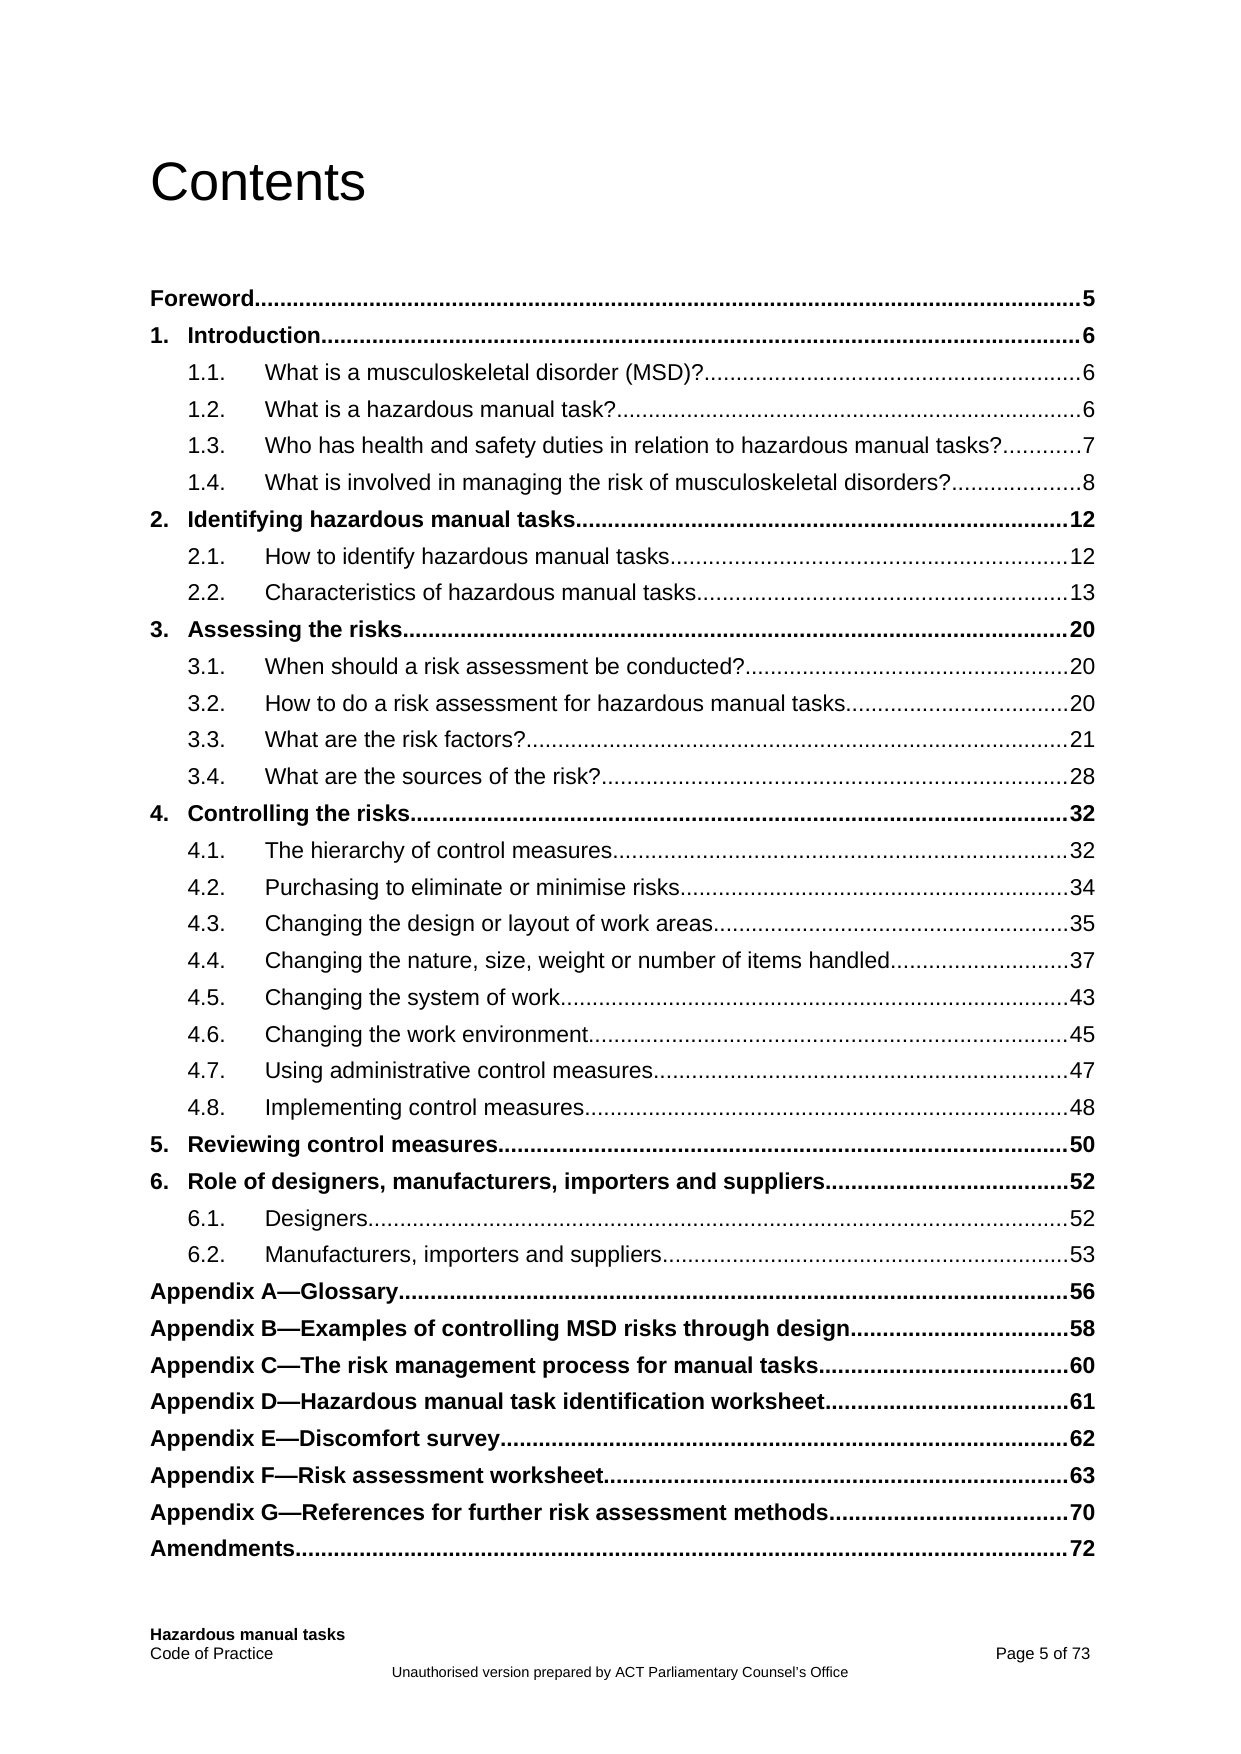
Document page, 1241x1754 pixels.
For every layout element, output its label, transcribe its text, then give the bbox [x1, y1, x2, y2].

text 4.7. Using administrative control measures 47 [150, 1057, 1090, 1084]
text 1.2. What is a hazardous manual task? 6 [150, 396, 1090, 422]
text Foreword 5 [150, 285, 1090, 312]
text Appendix A—Glossary 56 [150, 1278, 1090, 1304]
text 2.1. How to identify hazardous manual tasks 12 [150, 543, 1090, 569]
text 3.3. What are the risk factors? 21 [150, 726, 1090, 753]
text Appendix D—Hazardous manual task identification worksheet 61 [150, 1388, 1090, 1415]
text Appendix G—References for further risk assessment methods 70 [150, 1499, 1090, 1525]
text 5. Reviewing control measures 50 [150, 1131, 1090, 1157]
text 1. Introduction 6 [150, 322, 1090, 348]
text Appendix F—Risk assessment worksheet 63 [150, 1462, 1090, 1488]
text 4.2. Purchasing to eliminate or minimise risks 34 [150, 873, 1090, 900]
text 4.1. The hierarchy of control measures 32 [150, 837, 1090, 863]
text 1.1. What is a musculoskeletal disorder (MSD)? 6 [150, 359, 1090, 385]
text 2.2. Characteristics of hazardous manual tasks 13 [150, 579, 1090, 606]
text 4. Controlling the risks 32 [150, 800, 1090, 826]
text Appendix B—Examples of controlling MSD risks through design 58 [150, 1315, 1090, 1341]
text Amendments 72 [150, 1535, 1090, 1562]
text 2. Identifying hazardous manual tasks 12 [150, 506, 1090, 532]
text 3.1. When should a risk assessment be conducted? 20 [150, 653, 1090, 679]
text 3.4. What are the sources of the risk? 28 [150, 763, 1090, 789]
text 3.2. How to do a risk assessment for hazardous manual tasks 20 [150, 690, 1090, 716]
text 4.5. Changing the system of work 43 [150, 984, 1090, 1010]
text 1.4. What is involved in managing the risk of musculoskeletal disorders? 8 [150, 469, 1090, 495]
text 4.4. Changing the nature, size, weight or number of items handled 37 [150, 947, 1090, 973]
text 6. Role of designers, manufacturers, importers and suppliers 52 [150, 1168, 1090, 1194]
text Contents [150, 150, 1090, 212]
text Appendix E—Discomfort survey 62 [150, 1425, 1090, 1451]
text 4.8. Implementing control measures 48 [150, 1094, 1090, 1121]
text 6.2. Manufacturers, importers and suppliers 53 [150, 1241, 1090, 1268]
text 6.1. Designers 52 [150, 1204, 1090, 1231]
text 3. Assessing the risks 20 [150, 616, 1090, 642]
text 4.6. Changing the work environment 45 [150, 1021, 1090, 1047]
text Appendix C—The risk management process for manual tasks 60 [150, 1352, 1090, 1378]
text 4.3. Changing the design or layout of work areas 35 [150, 910, 1090, 937]
text 1.3. Who has health and safety duties in relation to hazardous manual tasks? 7 [150, 432, 1090, 459]
